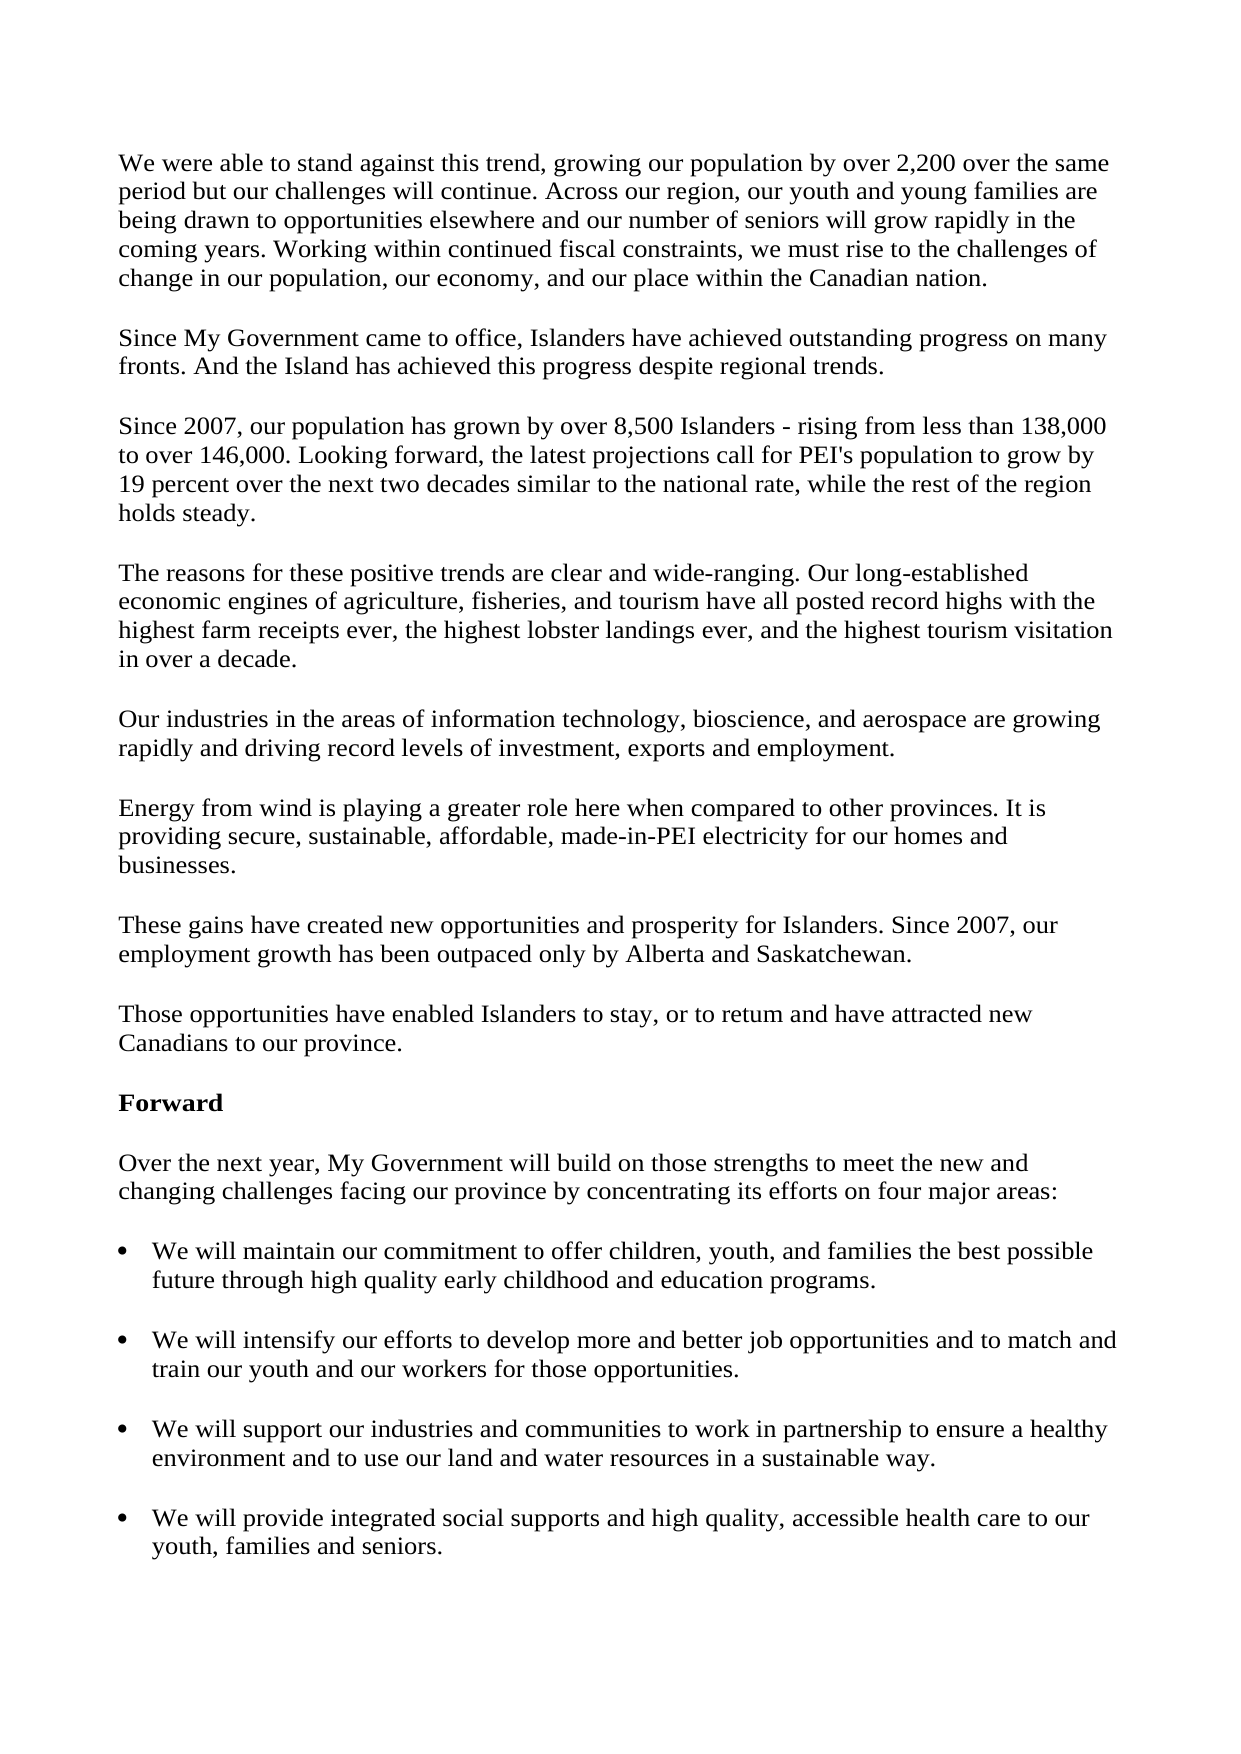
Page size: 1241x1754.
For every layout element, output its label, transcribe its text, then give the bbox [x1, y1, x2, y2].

list We will maintain our commitment to offer children, youth, and families the best possible future through high quality early childhood and education programs. [118, 1236, 1122, 1294]
list We will intensify our efforts to develop more and better job opportunities and to match and train our youth and our workers for those opportunities. [118, 1325, 1122, 1383]
text The reasons for these positive trends are clear and wide-ranging. Our long-established economic engines of agriculture, fisheries, and tourism have all posted record highs with the highest farm receipts ever, the highest lobster landings ever, and the highest tourism visitation in over a decade. [118, 558, 1122, 673]
text Those opportunities have enabled Islanders to stay, or to retum and have attracted new Canadians to our province. [118, 999, 1122, 1056]
text Since 2007, our population has grown by over 8,500 Islanders - rising from less than 138,000 to over 146,000. Looking forward, the latest projections call for PEI's population to grow by 19 percent over the next two decades similar to the national rate, while the rest of the region holds steady. [118, 411, 1122, 526]
text Our industries in the areas of information technology, bioscience, and aerospace are growing rapidly and driving record levels of investment, exports and employment. [118, 704, 1122, 761]
text Over the next year, My Government will build on those strengths to meet the new and changing challenges facing our province by concentrating its efforts on four major areas: [118, 1148, 1122, 1205]
text Energy from wind is playing a greater role here when compared to other provinces. It is providing secure, sustainable, affordable, made-in-PEI electricity for our homes and businesses. [118, 793, 1122, 879]
list We will support our industries and communities to work in partnership to ensure a healthy environment and to use our land and water resources in a sustainable way. [118, 1414, 1122, 1471]
text Since My Government came to office, Islanders have achieved outstanding progress on many fronts. And the Island has achieved this progress despite regional trends. [118, 323, 1122, 380]
text We were able to stand against this trend, growing our population by over 2,200 over the same period but our challenges will continue. Across our region, our youth and young families are being drawn to opportunities elsewhere and our number of seniors will grow rapidly in the coming years. Working within continued fiscal constraints, we must rise to the challenges of change in our population, our economy, and our place within the Canadian nation. [118, 148, 1122, 291]
text These gains have created new opportunities and prosperity for Islanders. Since 2007, our employment growth has been outpaced only by Alberta and Saskatchewan. [118, 910, 1122, 968]
list We will provide integrated social supports and high quality, accessible health care to our youth, families and seniors. [118, 1503, 1122, 1560]
text Forward [118, 1088, 1122, 1116]
